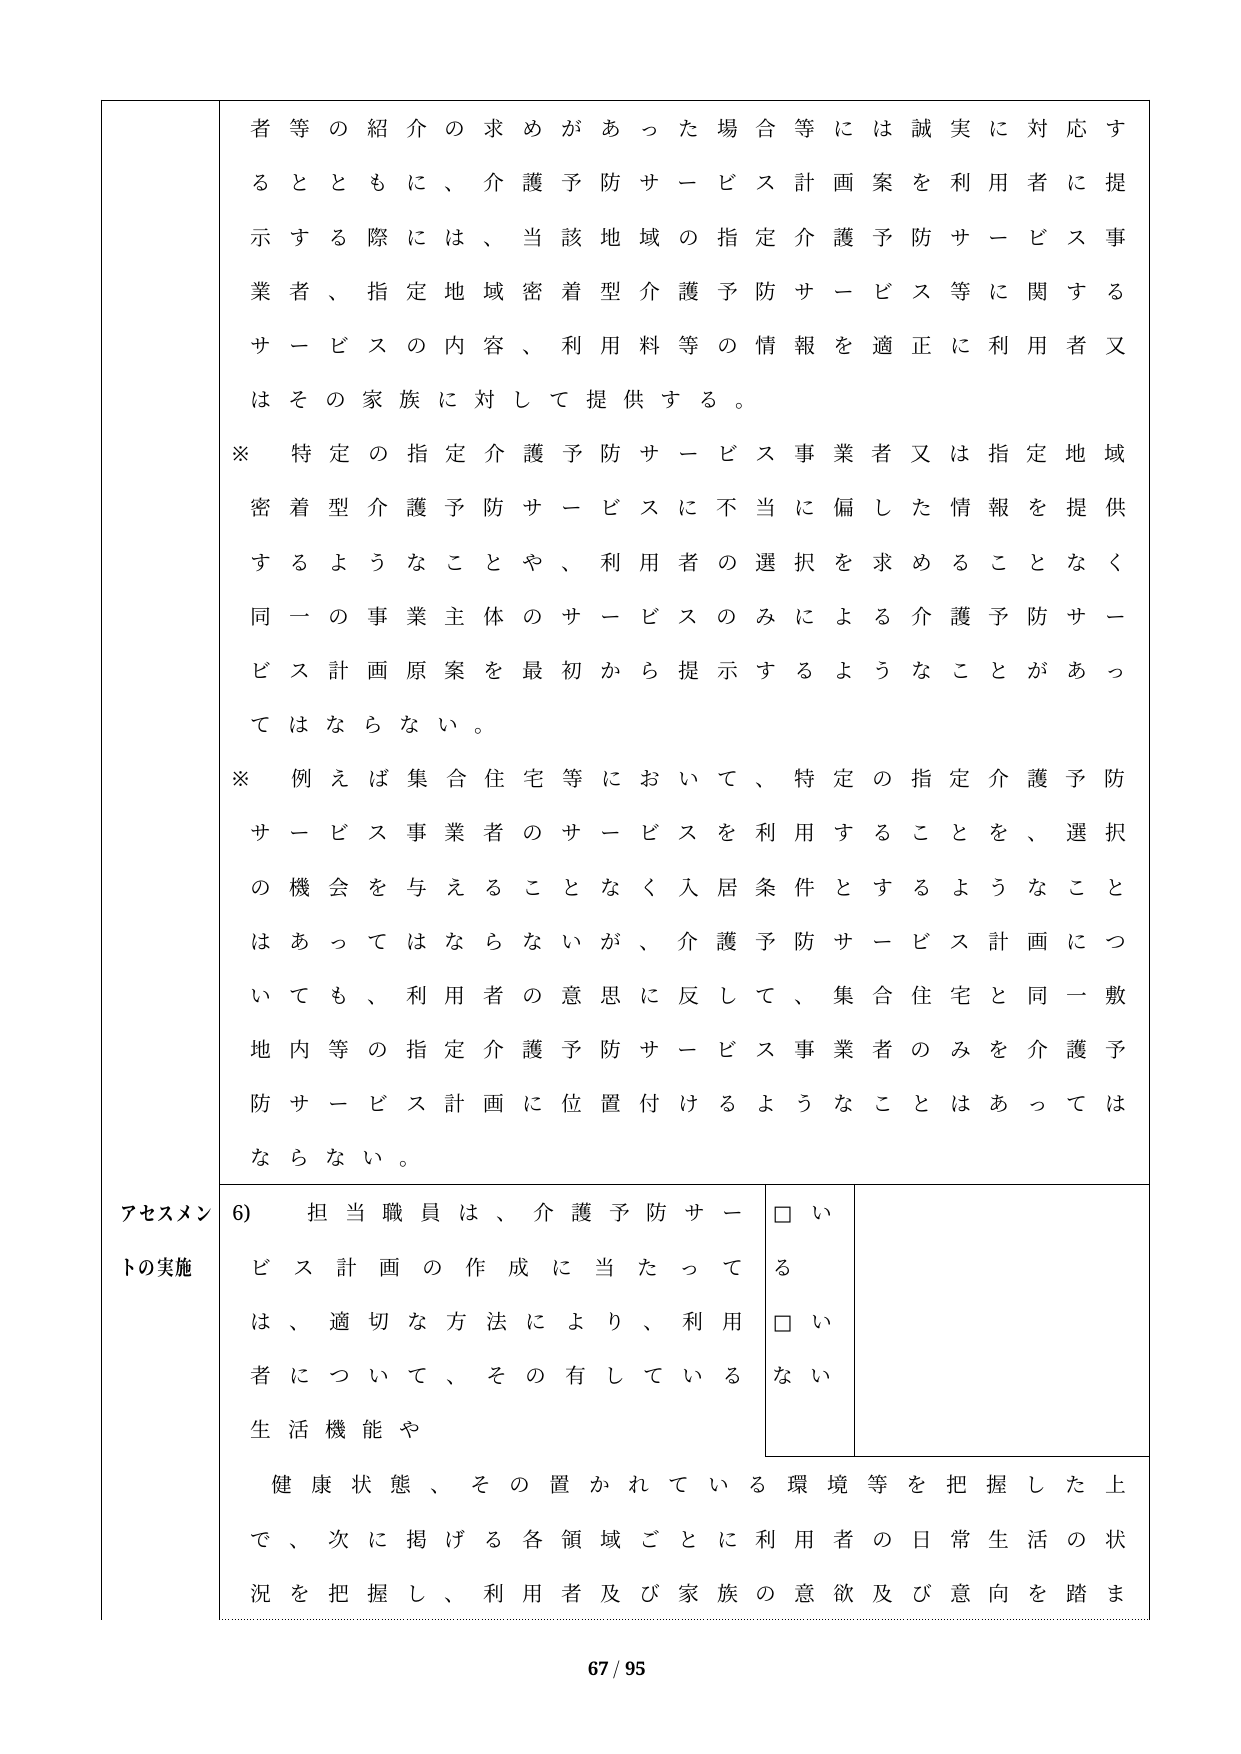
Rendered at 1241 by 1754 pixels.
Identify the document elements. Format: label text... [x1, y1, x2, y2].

table_cell □いる □いない [766, 1185, 854, 1456]
table_cell 6) 担当職員は、介護予防サービス計画の作成に当たっては、適切な方法により、利用者について、その有している生活機能や [220, 1185, 765, 1456]
table_cell アセスメントの実施 [102, 1185, 219, 1619]
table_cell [220, 1456, 1149, 1619]
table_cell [220, 101, 1149, 1184]
table_cell [855, 1185, 1149, 1456]
